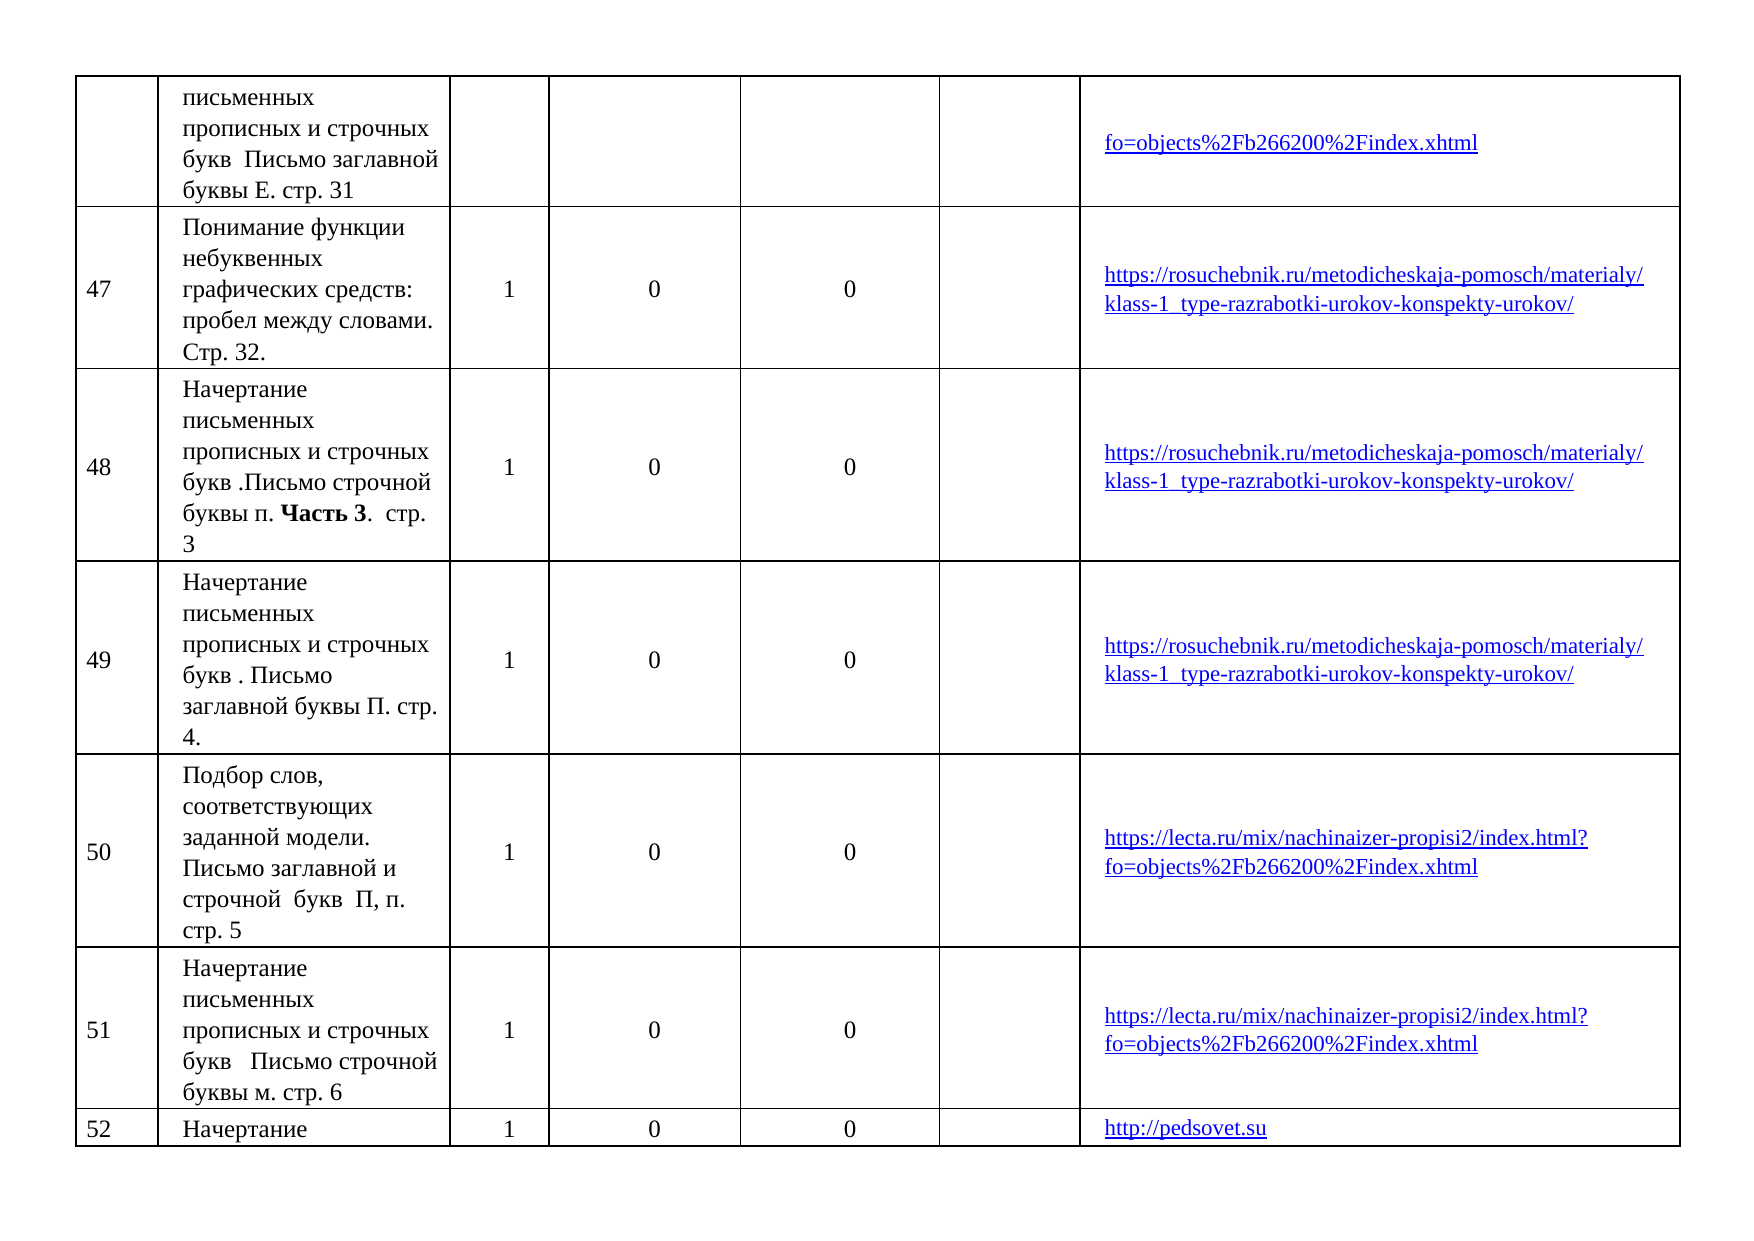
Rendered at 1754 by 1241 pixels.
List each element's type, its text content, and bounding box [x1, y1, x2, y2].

table_cell [940, 755, 1079, 946]
table_cell [940, 77, 1079, 206]
table_cell 0 [550, 369, 740, 560]
table_cell http://pedsovet.su [1081, 1109, 1679, 1145]
table_cell Начертание письменных прописных и строчных букв .Письмо строчной буквы п. Часть 3. стр. 3 [159, 369, 449, 560]
table_cell 1 [451, 1109, 548, 1145]
table_cell 0 [741, 755, 939, 946]
table_cell 0 [741, 369, 939, 560]
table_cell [1081, 77, 1679, 206]
table_cell 0 [741, 1109, 939, 1145]
table_cell 47 [77, 207, 157, 367]
table_cell 0 [741, 562, 939, 753]
table_cell 1 [451, 755, 548, 946]
table_cell Понимание функции небуквенных графических средств: пробел между словами. Стр. 32. [159, 207, 449, 367]
table_cell Начертание письменных прописных и строчных букв Письмо строчной буквы м. стр. 6 [159, 948, 449, 1108]
table_cell 1 [451, 948, 548, 1108]
table_cell [940, 1109, 1079, 1145]
table_cell 0 [550, 948, 740, 1108]
table_cell 0 [550, 755, 740, 946]
table_cell 1 [451, 77, 548, 206]
table_cell [940, 369, 1079, 560]
table_cell 0 [741, 77, 939, 206]
table_cell [940, 562, 1079, 753]
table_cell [159, 77, 449, 206]
table_cell 51 [77, 948, 157, 1108]
table_cell 0 [550, 77, 740, 206]
table_cell https://rosuchebnik.ru/metodicheskaja-pomosch/materialy/klass-1_type-razrabotki-urokov-konspekty-urokov/ [1081, 369, 1679, 560]
table_cell 1 [451, 369, 548, 560]
table_cell 50 [77, 755, 157, 946]
table_cell https://rosuchebnik.ru/metodicheskaja-pomosch/materialy/klass-1_type-razrabotki-urokov-konspekty-urokov/ [1081, 562, 1679, 753]
table_cell Подбор слов, соответствующих заданной модели. Письмо заглавной и строчной букв П, п. стр. 5 [159, 755, 449, 946]
table_cell 0 [550, 1109, 740, 1145]
table_cell [940, 207, 1079, 367]
table_cell Начертание письменных прописных и строчных букв . Письмо заглавной буквы П. стр. 4. [159, 562, 449, 753]
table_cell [159, 1109, 449, 1145]
table_cell 0 [550, 207, 740, 367]
table_cell 46 [77, 77, 157, 206]
table_cell 1 [451, 562, 548, 753]
table_cell 52 [77, 1109, 157, 1145]
table_cell https://lecta.ru/mix/nachinaizer-propisi2/index.html?fo=objects%2Fb266200%2Findex.xhtml [1081, 755, 1679, 946]
table_cell 0 [741, 207, 939, 367]
table_cell [940, 948, 1079, 1108]
table_cell 49 [77, 562, 157, 753]
table_cell 1 [451, 207, 548, 367]
table_cell https://rosuchebnik.ru/metodicheskaja-pomosch/materialy/klass-1_type-razrabotki-urokov-konspekty-urokov/ [1081, 207, 1679, 367]
table_cell https://lecta.ru/mix/nachinaizer-propisi2/index.html?fo=objects%2Fb266200%2Findex.xhtml [1081, 948, 1679, 1108]
table_cell 0 [550, 562, 740, 753]
table_cell 0 [741, 948, 939, 1108]
table_cell 48 [77, 369, 157, 560]
